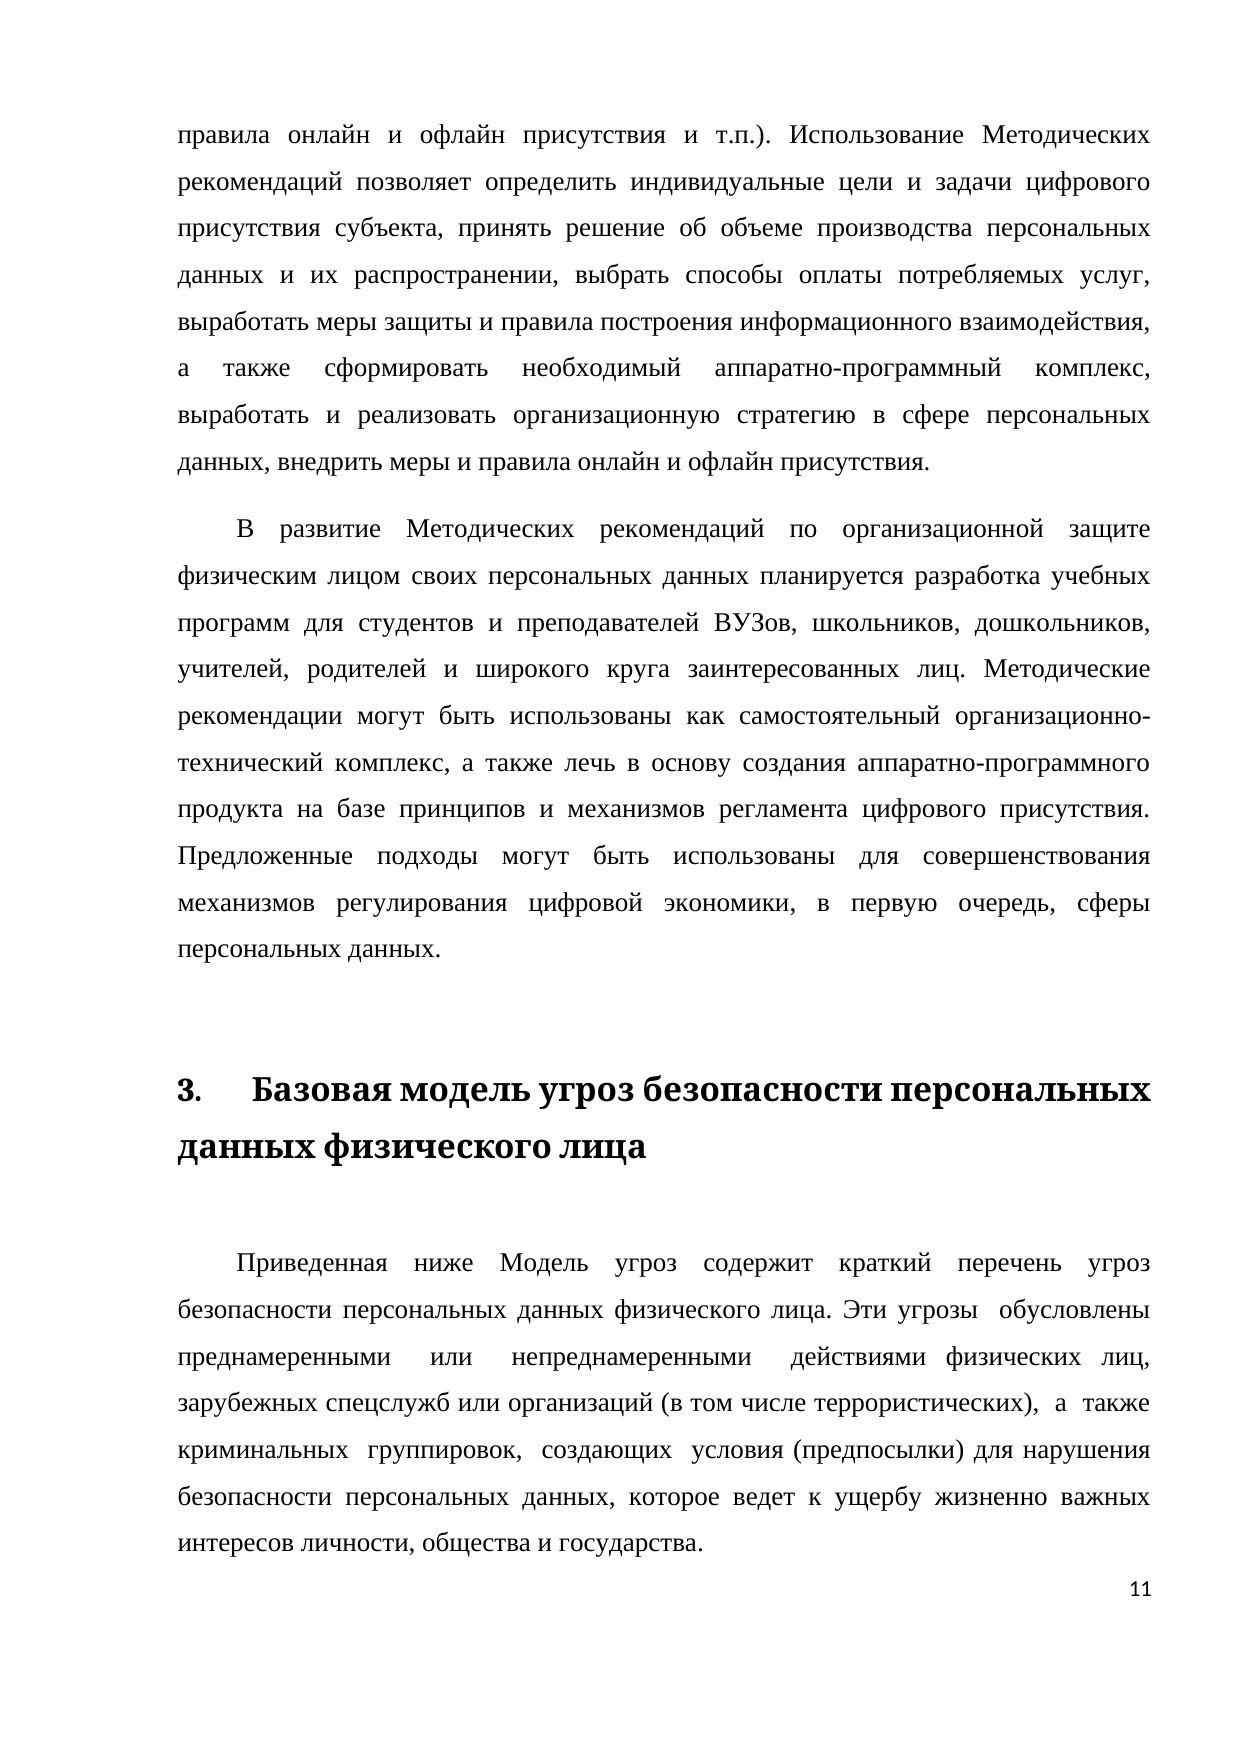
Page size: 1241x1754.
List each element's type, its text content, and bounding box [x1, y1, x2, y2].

text В развитие Методических рекомендаций по организационной защите физическим лицом своих персональных данных планируется разработка учебных программ для студентов и преподавателей ВУЗов, школьников, дошкольников, учителей, родителей и широкого круга заинтересованных лиц. Методические рекомендации могут быть использованы как самостоятельный организационно-технический комплекс, а также лечь в основу создания аппаратно-программного продукта на базе принципов и механизмов регламента цифрового присутствия. Предложенные подходы могут быть использованы для совершенствования механизмов регулирования цифровой экономики, в первую очередь, сферы персональных данных. [177, 512, 1152, 963]
subtitle 3. Базовая модель угроз безопасности персональных данных физического лица [177, 1071, 1152, 1167]
text Приведенная ниже Модель угроз содержит краткий перечень угроз безопасности персональных данных физического лица. Эти угрозы обусловлены преднамеренными или непреднамеренными действиями физических лиц, зарубежных спецслужб или организаций (в том числе террористических), а также криминальных группировок, создающих условия (предпосылки) для нарушения безопасности персональных данных, которое ведет к ущербу жизненно важных интересов личности, общества и государства. [177, 1247, 1152, 1558]
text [177, 118, 1152, 476]
